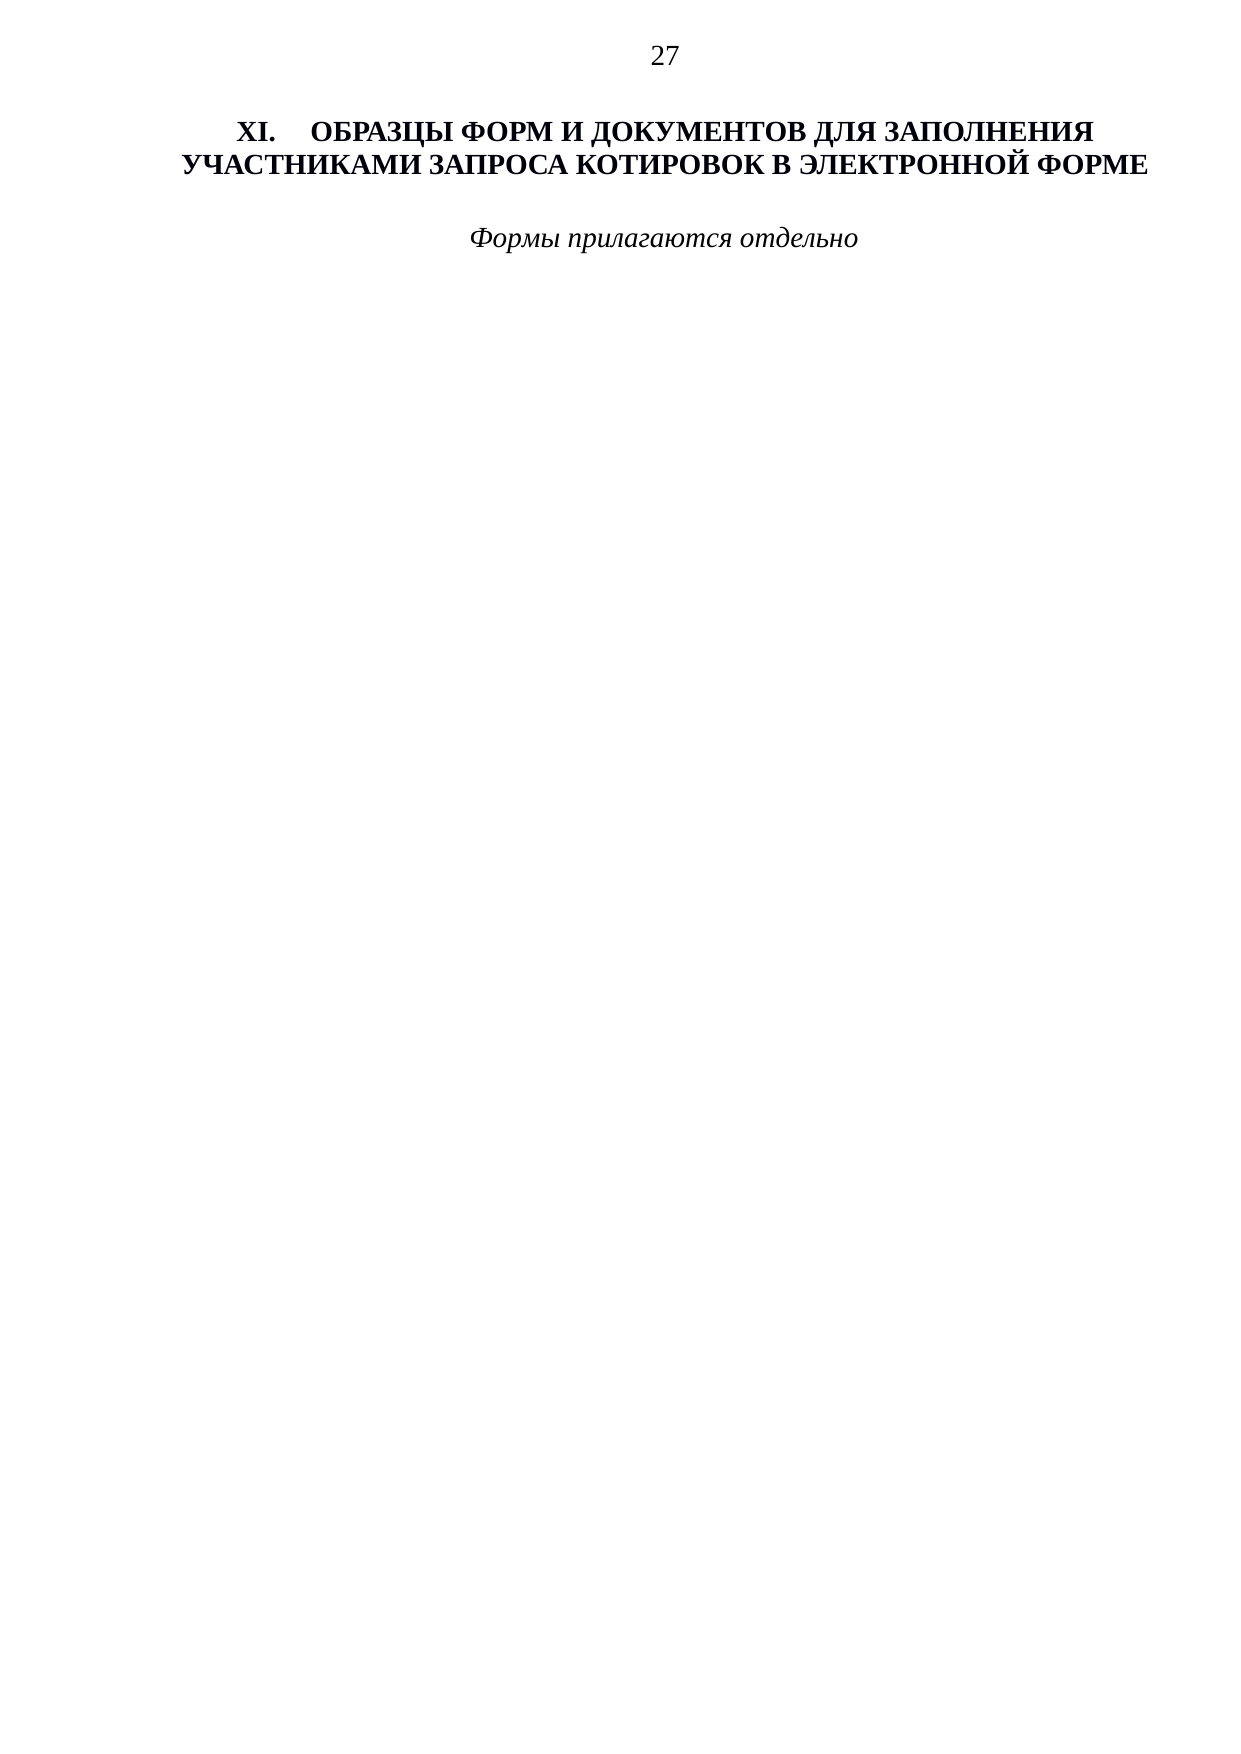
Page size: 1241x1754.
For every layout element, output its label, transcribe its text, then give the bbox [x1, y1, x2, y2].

text Формы прилагаются отдельно [177, 221, 1153, 254]
subtitle XI. ОБРАЗЦЫ ФОРМ И ДОКУМЕНТОВ ДЛЯ ЗАПОЛНЕНИЯ УЧАСТНИКАМИ ЗАПРОСА КОТИРОВОК В ЭЛЕКТРОННОЙ ФОРМЕ [177, 114, 1153, 181]
